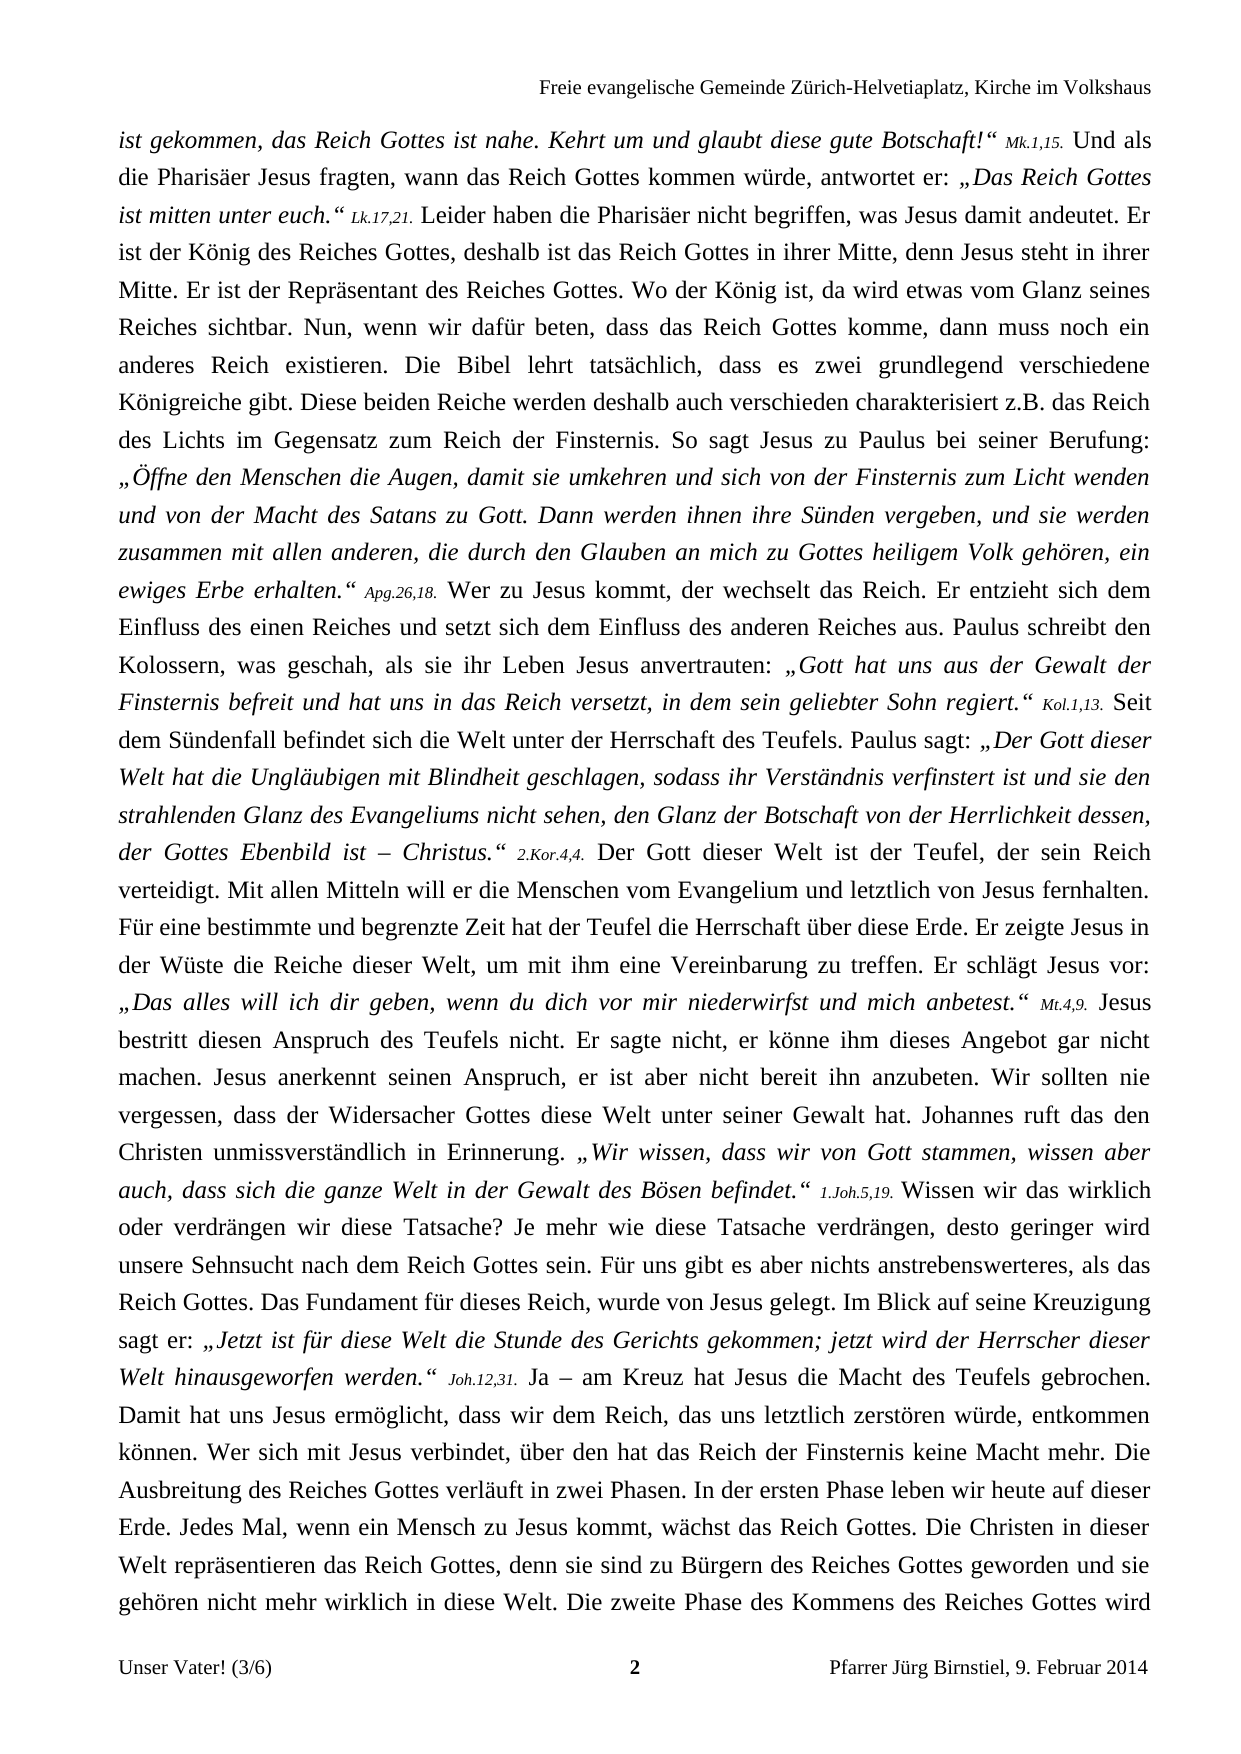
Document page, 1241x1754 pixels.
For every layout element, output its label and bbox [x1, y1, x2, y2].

text [118, 118, 1152, 1618]
